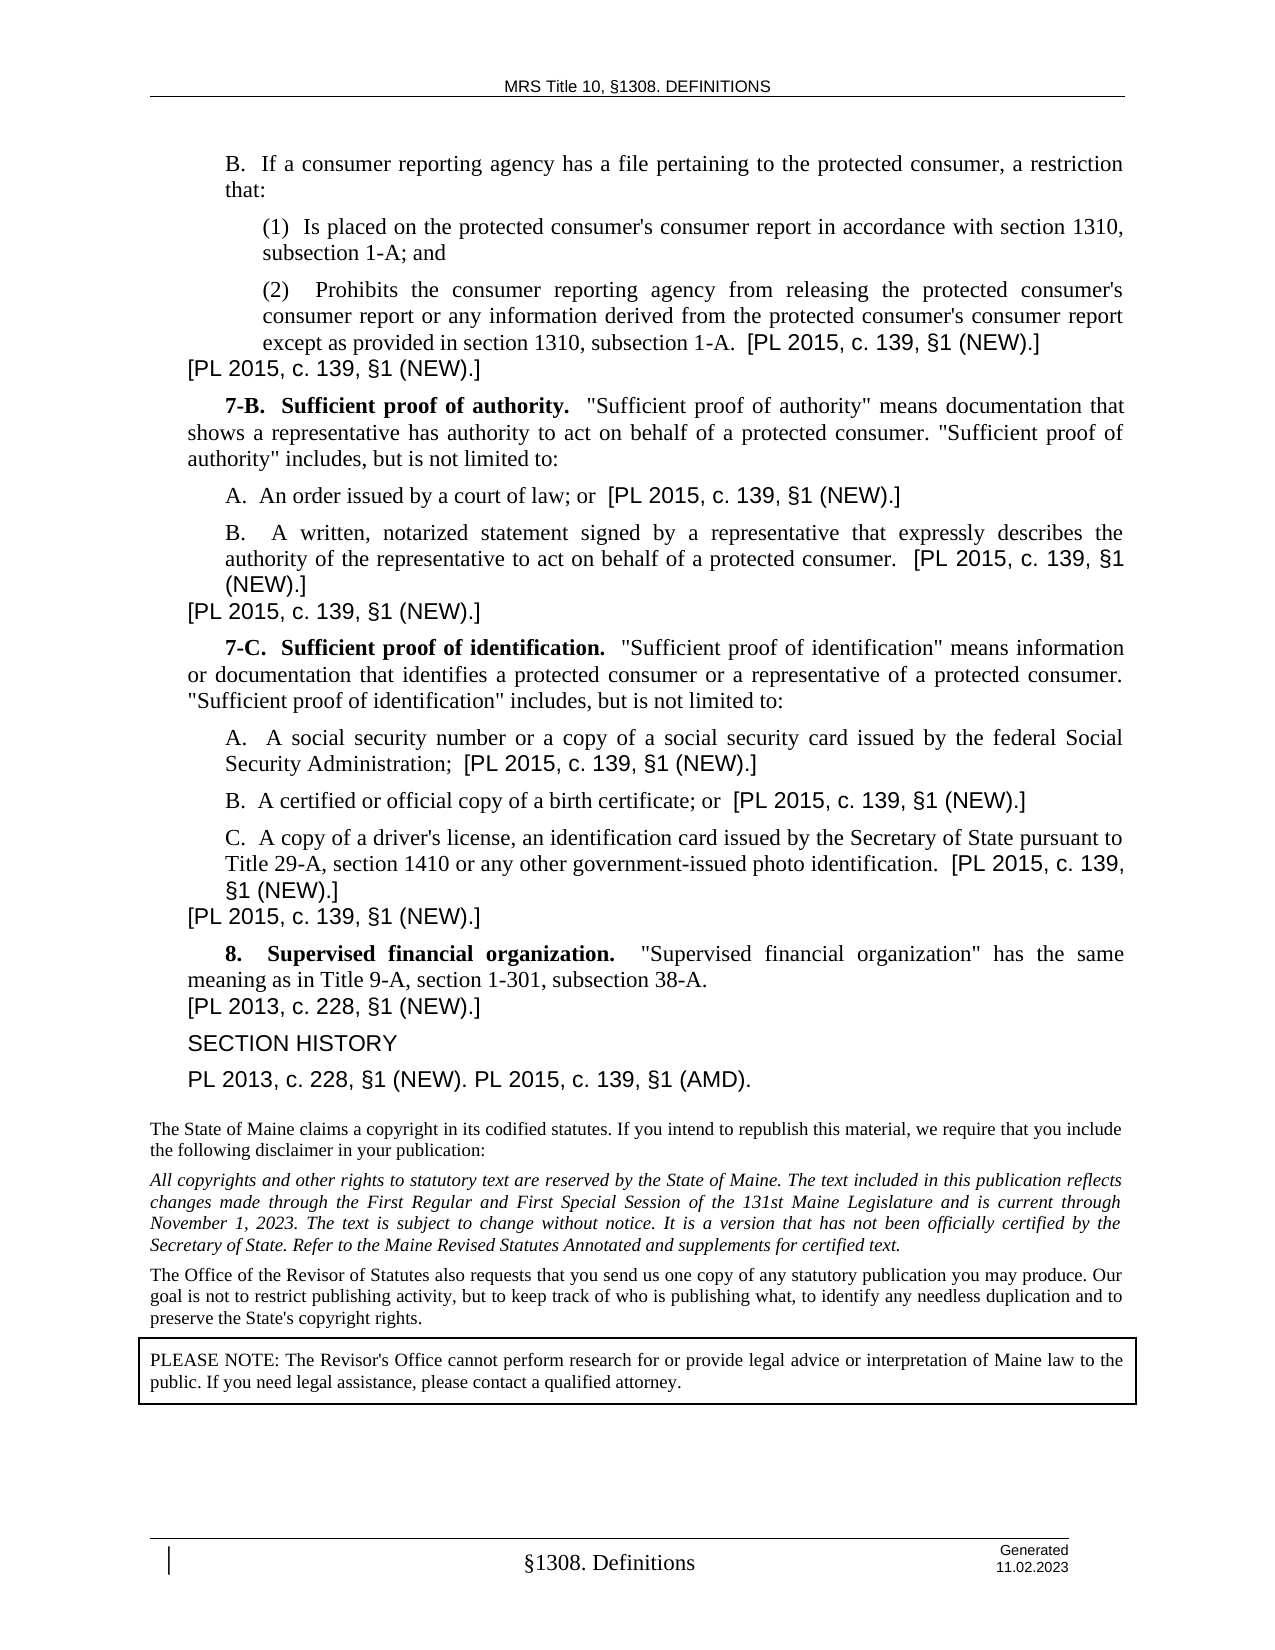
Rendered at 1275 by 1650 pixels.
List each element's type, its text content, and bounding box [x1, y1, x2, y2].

text The Office of the Revisor of Statutes also requests that you send us one copy of any statutory publication you may produce. Our goal is not to restrict publishing activity, but to keep track of who is publishing what, to identify any needless duplication and to preserve the State's copyright rights. [150, 1264, 1125, 1328]
text SECTION HISTORY [187, 1029, 1125, 1056]
text 7-B. Sufficient proof of authority. "Sufficient proof of authority" means documentation that shows a representative has authority to act on behalf of a protected consumer. "Sufficient proof of authority" includes, but is not limited to: [187, 392, 1125, 471]
text (1) Is placed on the protected consumer's consumer report in accordance with section 1310, subsection 1‑A; and [262, 213, 1125, 266]
text C. A copy of a driver's license, an identification card issued by the Secretary of State pursuant to Title 29‑A, section 1410 or any other government-issued photo identification. [PL 2015, c. 139, §1 (NEW).] [225, 824, 1125, 903]
text PL 2013, c. 228, §1 (NEW). PL 2015, c. 139, §1 (AMD). [187, 1066, 1125, 1093]
text A. An order issued by a court of law; or [PL 2015, c. 139, §1 (NEW).] [225, 482, 1125, 508]
text [PL 2015, c. 139, §1 (NEW).] [187, 355, 1125, 382]
text B. A written, notarized statement signed by a representative that expressly describes the authority of the representative to act on behalf of a protected consumer. [PL 2015, c. 139, §1 (NEW).] [225, 518, 1125, 598]
text PLEASE NOTE: The Revisor's Office cannot perform research for or provide legal advice or interpretation of Maine law to the public. If you need legal assistance, please contact a qualified attorney. [140, 1339, 1135, 1403]
text 7-C. Sufficient proof of identification. "Sufficient proof of identification" means information or documentation that identifies a protected consumer or a representative of a protected consumer. "Sufficient proof of identification" includes, but is not limited to: [187, 634, 1125, 713]
text A. A social security number or a copy of a social security card issued by the federal Social Security Administration; [PL 2015, c. 139, §1 (NEW).] [225, 724, 1125, 777]
text 8. Supervised financial organization. "Supervised financial organization" has the same meaning as in Title 9‑A, section 1‑301, subsection 38‑A. [187, 940, 1125, 993]
text [PL 2015, c. 139, §1 (NEW).] [187, 598, 1125, 624]
text [PL 2013, c. 228, §1 (NEW).] [187, 993, 1125, 1019]
text The State of Maine claims a copyright in its codified statutes. If you intend to republish this material, we require that you include the following disclaimer in your publication: [150, 1118, 1125, 1161]
text All copyrights and other rights to statutory text are reserved by the State of Maine. The text included in this publication reflects changes made through the First Regular and First Special Session of the 131st Maine Legislature and is current through November 1, 2023 . The text is subject to change without notice. It is a version that has not been officially certified by the Secretary of State. Refer to the Maine Revised Statutes Annotated and supplements for certified text. [150, 1169, 1125, 1255]
text (2) Prohibits the consumer reporting agency from releasing the protected consumer's consumer report or any information derived from the protected consumer's consumer report except as provided in section 1310, subsection 1‑A. [PL 2015, c. 139, §1 (NEW).] [262, 276, 1125, 355]
text [PL 2015, c. 139, §1 (NEW).] [187, 903, 1125, 929]
text B. A certified or official copy of a birth certificate; or [PL 2015, c. 139, §1 (NEW).] [225, 787, 1125, 814]
text B. If a consumer reporting agency has a file pertaining to the protected consumer, a restriction that: [225, 150, 1125, 203]
